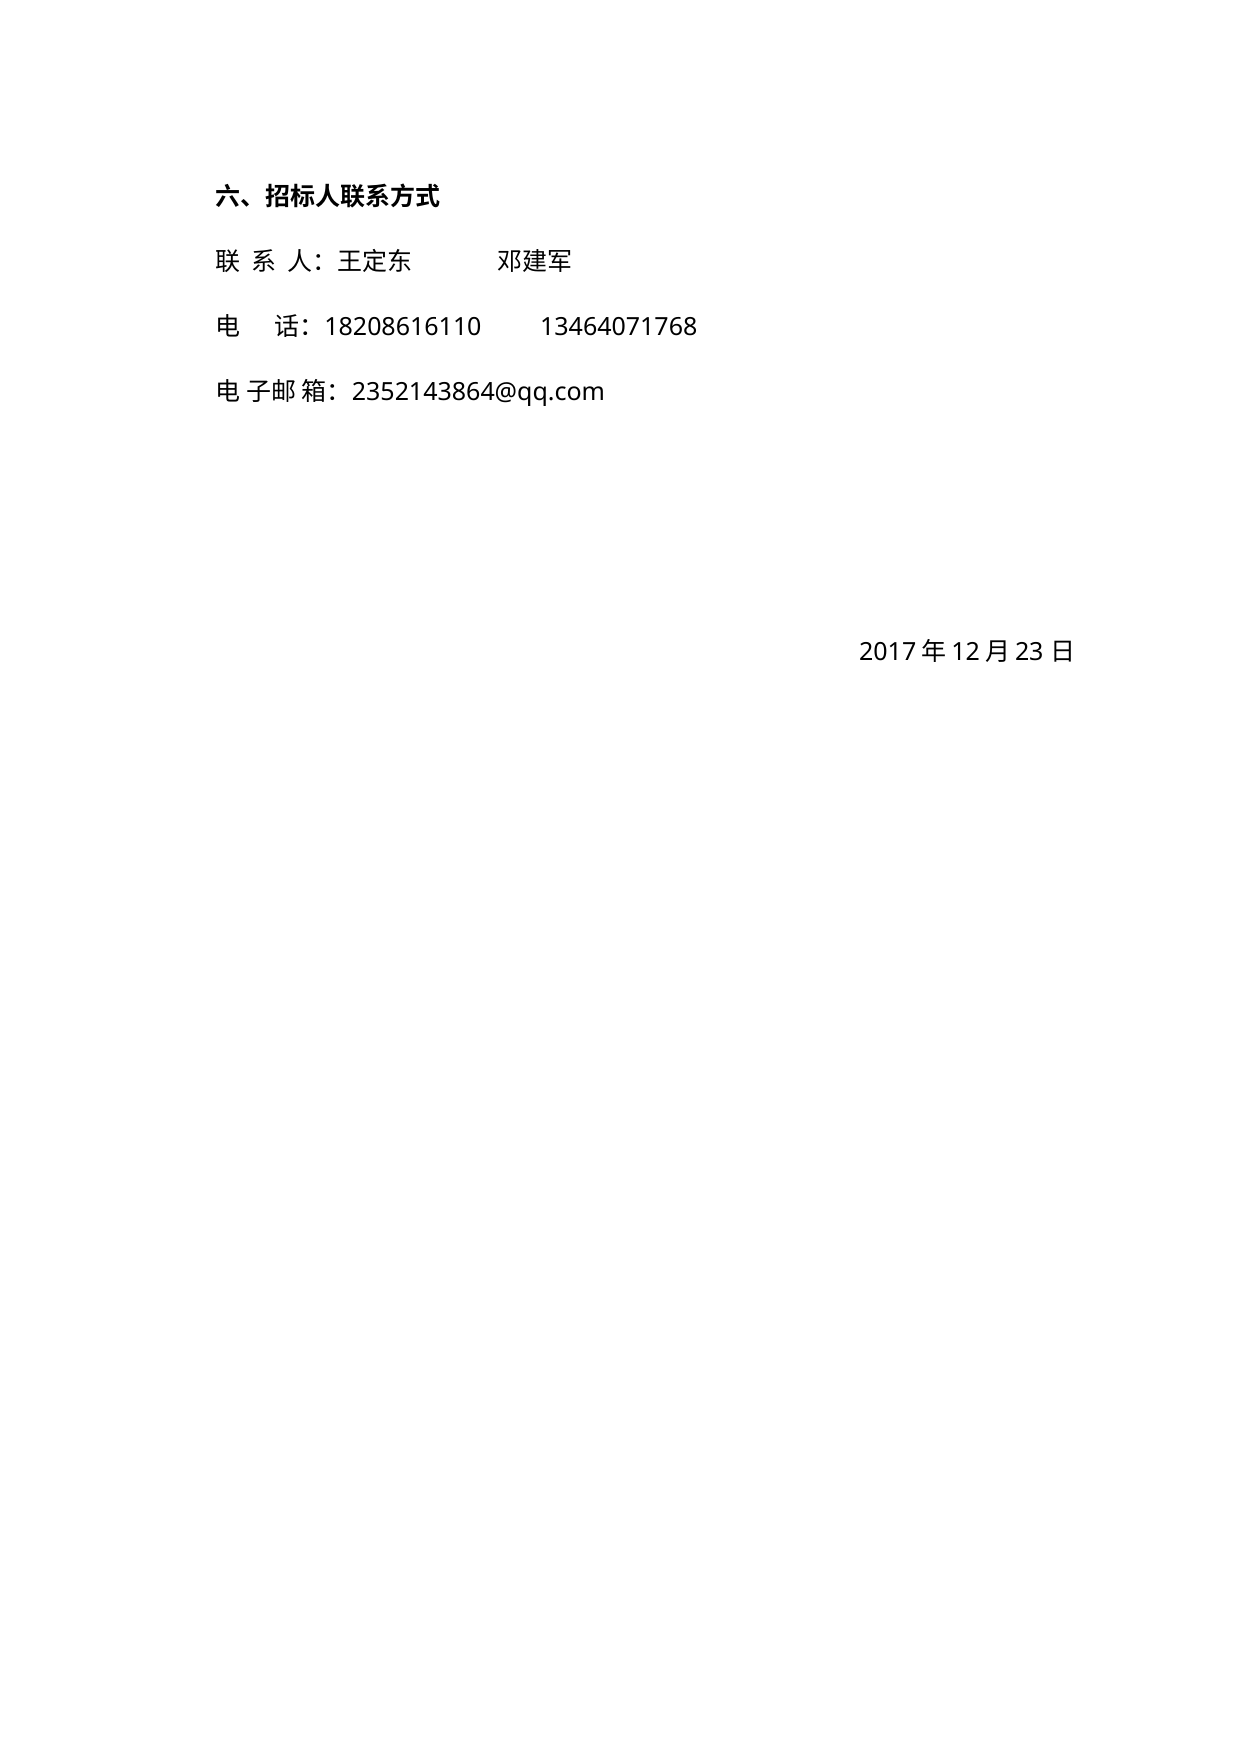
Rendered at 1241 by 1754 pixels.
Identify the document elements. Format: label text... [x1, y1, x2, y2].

text 电 子邮 箱：2352143864@qq.com [165, 357, 1075, 422]
text 电 话：18208616110 13464071768 [165, 292, 1075, 357]
text 联 系 人：王定东 邓建军 [165, 227, 1075, 292]
text 2017年12月23 日 [165, 617, 1075, 682]
list 招标人联系方式 [165, 162, 1075, 227]
